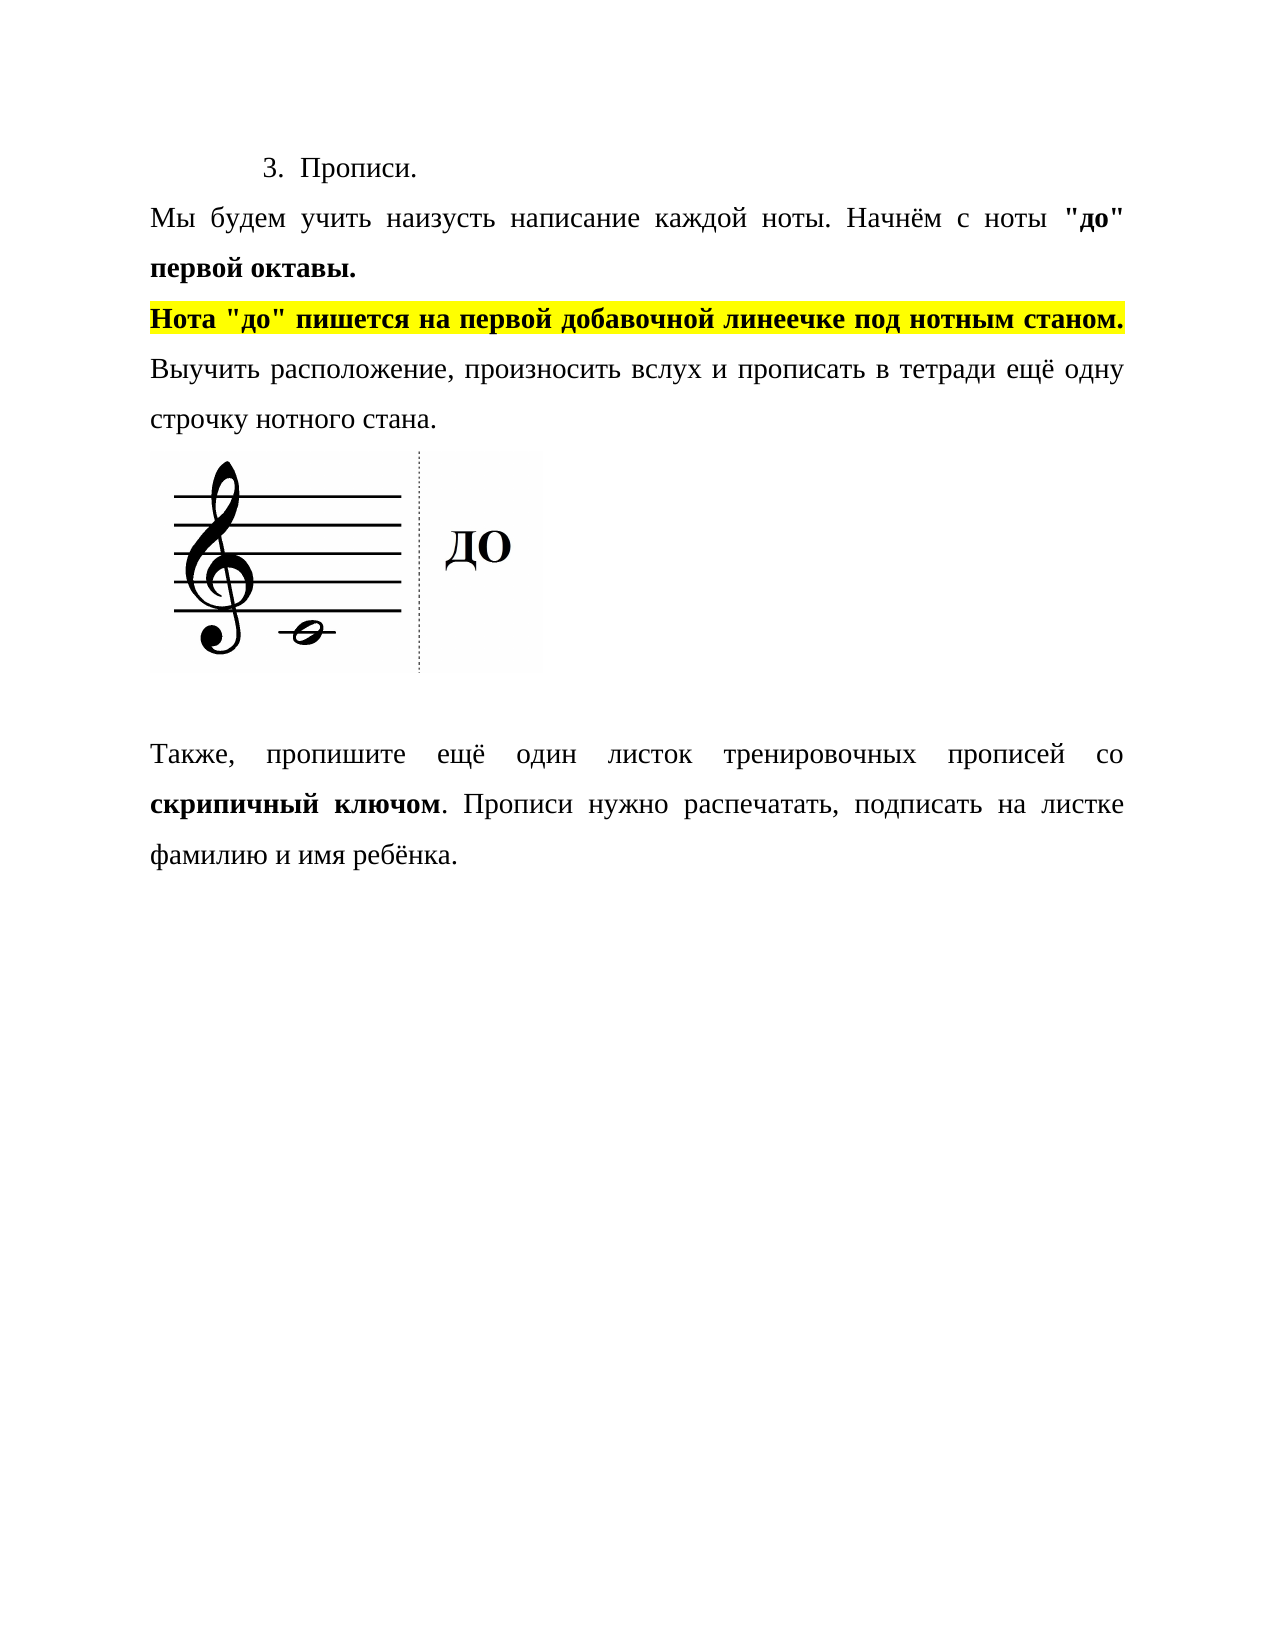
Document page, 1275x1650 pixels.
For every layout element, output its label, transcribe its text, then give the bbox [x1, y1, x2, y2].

list Прописи. [262, 150, 1125, 183]
text Нота "до" пишется на первой добавочной линеечке под нотным станом. Выучить расположение, произносить вслух и прописать в тетради ещё одну строчку нотного стана. [150, 334, 1125, 435]
text Также, пропишите ещё один листок тренировочных прописей со скрипичный ключом. Прописи нужно распечатать, подписать на листке фамилию и имя ребëнка. [150, 736, 1125, 870]
picture [150, 451, 543, 673]
text Мы будем учить наизусть написание каждой ноты. Начнём с ноты "до" первой октавы. [150, 200, 1125, 284]
